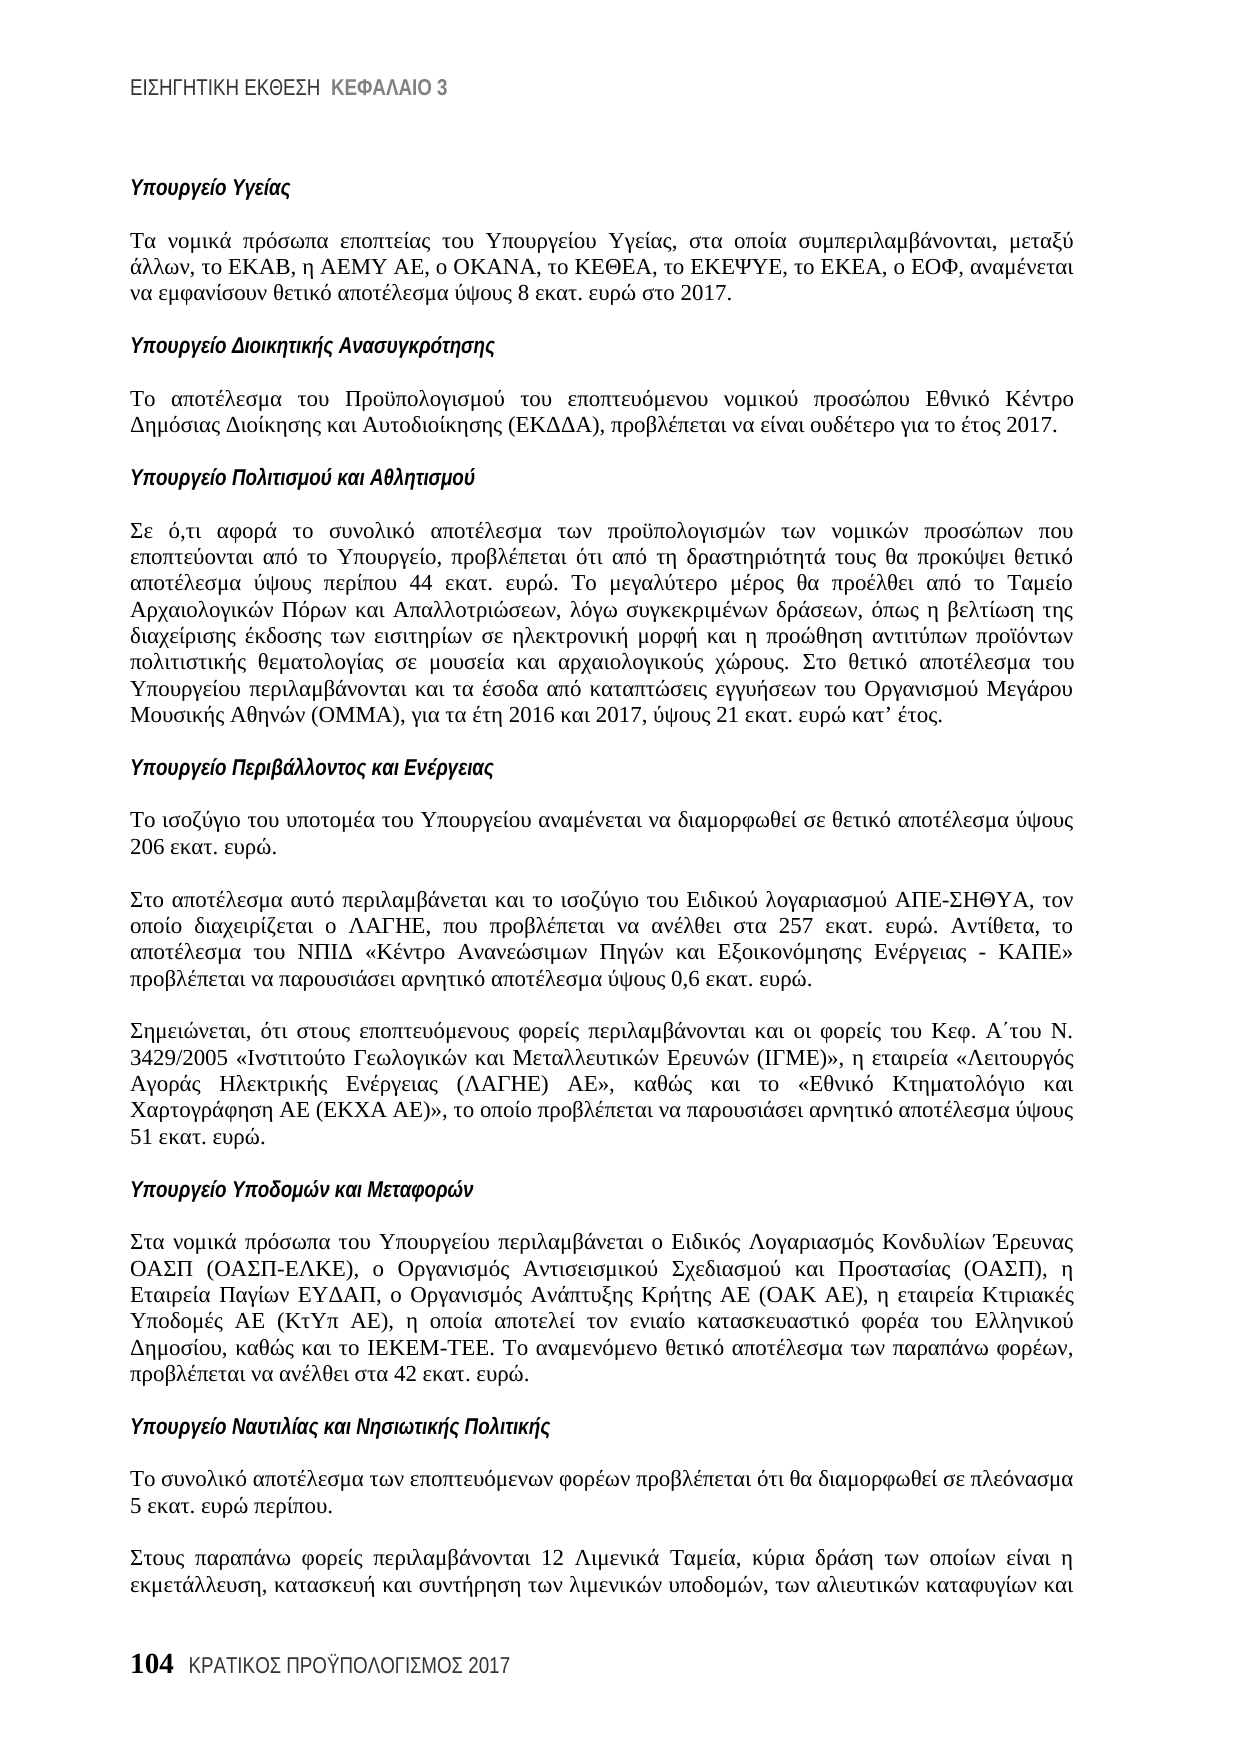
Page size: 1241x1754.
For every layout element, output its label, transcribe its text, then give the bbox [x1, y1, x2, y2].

text Στο αποτέλεσμα αυτό περιλαμβάνεται και το ισοζύγιο του Ειδικού λογαριασμού ΑΠΕ-ΣΗΘΥΑ, τον οποίο διαχειρίζεται ο ΛΑΓΗΕ, που προβλέπεται να ανέλθει στα 257 εκατ. ευρώ. Αντίθετα, το αποτέλεσμα του ΝΠΙΔ «Κέντρο Ανανεώσιμων Πηγών και Εξοικονόμησης Ενέργειας - ΚΑΠΕ» προβλέπεται να παρουσιάσει αρνητικό αποτέλεσμα ύψους 0,6 εκατ. ευρώ. [130, 886, 1075, 991]
text Σε ό,τι αφορά το συνολικό αποτέλεσμα των προϋπολογισμών των νομικών προσώπων που εποπτεύονται από το Υπουργείο, προβλέπεται ότι από τη δραστηριότητά τους θα προκύψει θετικό αποτέλεσμα ύψους περίπου 44 εκατ. ευρώ. Το μεγαλύτερο μέρος θα προέλθει από το Ταμείο Αρχαιολογικών Πόρων και Απαλλοτριώσεων, λόγω συγκεκριμένων δράσεων, όπως η βελτίωση της διαχείρισης έκδοσης των εισιτηρίων σε ηλεκτρονική μορφή και η προώθηση αντιτύπων προϊόντων πολιτιστικής θεματολογίας σε μουσεία και αρχαιολογικούς χώρους. Στο θετικό αποτέλεσμα του Υπουργείου περιλαμβάνονται και τα έσοδα από καταπτώσεις εγγυήσεων του Οργανισμού Μεγάρου Μουσικής Αθηνών (ΟΜΜΑ), για τα έτη 2016 και 2017, ύψους 21 εκατ. ευρώ κατ’ έτος. [130, 517, 1075, 727]
text Το συνολικό αποτέλεσμα των εποπτευόμενων φορέων προβλέπεται ότι θα διαμορφωθεί σε πλεόνασμα 5 εκατ. ευρώ περίπου. [130, 1465, 1075, 1518]
text Υπουργείο Διοικητικής Ανασυγκρότησης [130, 332, 1075, 358]
text Το αποτέλεσμα του Προϋπολογισμού του εποπτευόμενου νομικού προσώπου Εθνικό Κέντρο Δημόσιας Διοίκησης και Αυτοδιοίκησης (ΕΚΔΔΑ), προβλέπεται να είναι ουδέτερο για το έτος 2017. [130, 385, 1075, 438]
text Υπουργείο Υγείας [130, 174, 1075, 200]
text Τα νομικά πρόσωπα εποπτείας του Υπουργείου Υγείας, στα οποία συμπεριλαμβάνονται, μεταξύ άλλων, το ΕΚΑΒ, η ΑΕΜΥ ΑΕ, ο ΟΚΑΝΑ, το ΚΕΘΕΑ, το ΕΚΕΨΥΕ, το ΕΚΕΑ, ο ΕΟΦ, αναμένεται να εμφανίσουν θετικό αποτέλεσμα ύψους 8 εκατ. ευρώ στο 2017. [130, 227, 1075, 306]
text Υπουργείο Υποδομών και Μεταφορών [130, 1176, 1075, 1202]
text Υπουργείο Περιβάλλοντος και Ενέργειας [130, 754, 1075, 780]
text Υπουργείο Πολιτισμού και Αθλητισμού [130, 464, 1075, 490]
text Στα νομικά πρόσωπα του Υπουργείου περιλαμβάνεται ο Ειδικός Λογαριασμός Κονδυλίων Έρευνας ΟΑΣΠ (ΟΑΣΠ-ΕΛΚΕ), ο Οργανισμός Αντισεισμικού Σχεδιασμού και Προστασίας (ΟΑΣΠ), η Εταιρεία Παγίων ΕΥΔΑΠ, ο Οργανισμός Ανάπτυξης Κρήτης ΑΕ (ΟΑΚ ΑΕ), η εταιρεία Κτιριακές Υποδομές ΑΕ (ΚτΥπ ΑΕ), η οποία αποτελεί τον ενιαίο κατασκευαστικό φορέα του Ελληνικού Δημοσίου, καθώς και το ΙΕΚΕΜ-ΤΕΕ. Το αναμενόμενο θετικό αποτέλεσμα των παραπάνω φορέων, προβλέπεται να ανέλθει στα 42 εκατ. ευρώ. [130, 1228, 1075, 1386]
text Υπουργείο Ναυτιλίας και Νησιωτικής Πολιτικής [130, 1413, 1075, 1439]
text Το ισοζύγιο του υποτομέα του Υπουργείου αναμένεται να διαμορφωθεί σε θετικό αποτέλεσμα ύψους 206 εκατ. ευρώ. [130, 807, 1075, 859]
text Σημειώνεται, ότι στους εποπτευόμενους φορείς περιλαμβάνονται και οι φορείς του Κεφ. Α΄του Ν. 3429/2005 «Ινστιτούτο Γεωλογικών και Μεταλλευτικών Ερευνών (ΙΓΜΕ)», η εταιρεία «Λειτουργός Αγοράς Ηλεκτρικής Ενέργειας (ΛΑΓΗΕ) ΑΕ», καθώς και το «Εθνικό Κτηματολόγιο και Χαρτογράφηση ΑΕ (ΕΚΧΑ ΑΕ)», το οποίο προβλέπεται να παρουσιάσει αρνητικό αποτέλεσμα ύψους 51 εκατ. ευρώ. [130, 1017, 1075, 1149]
